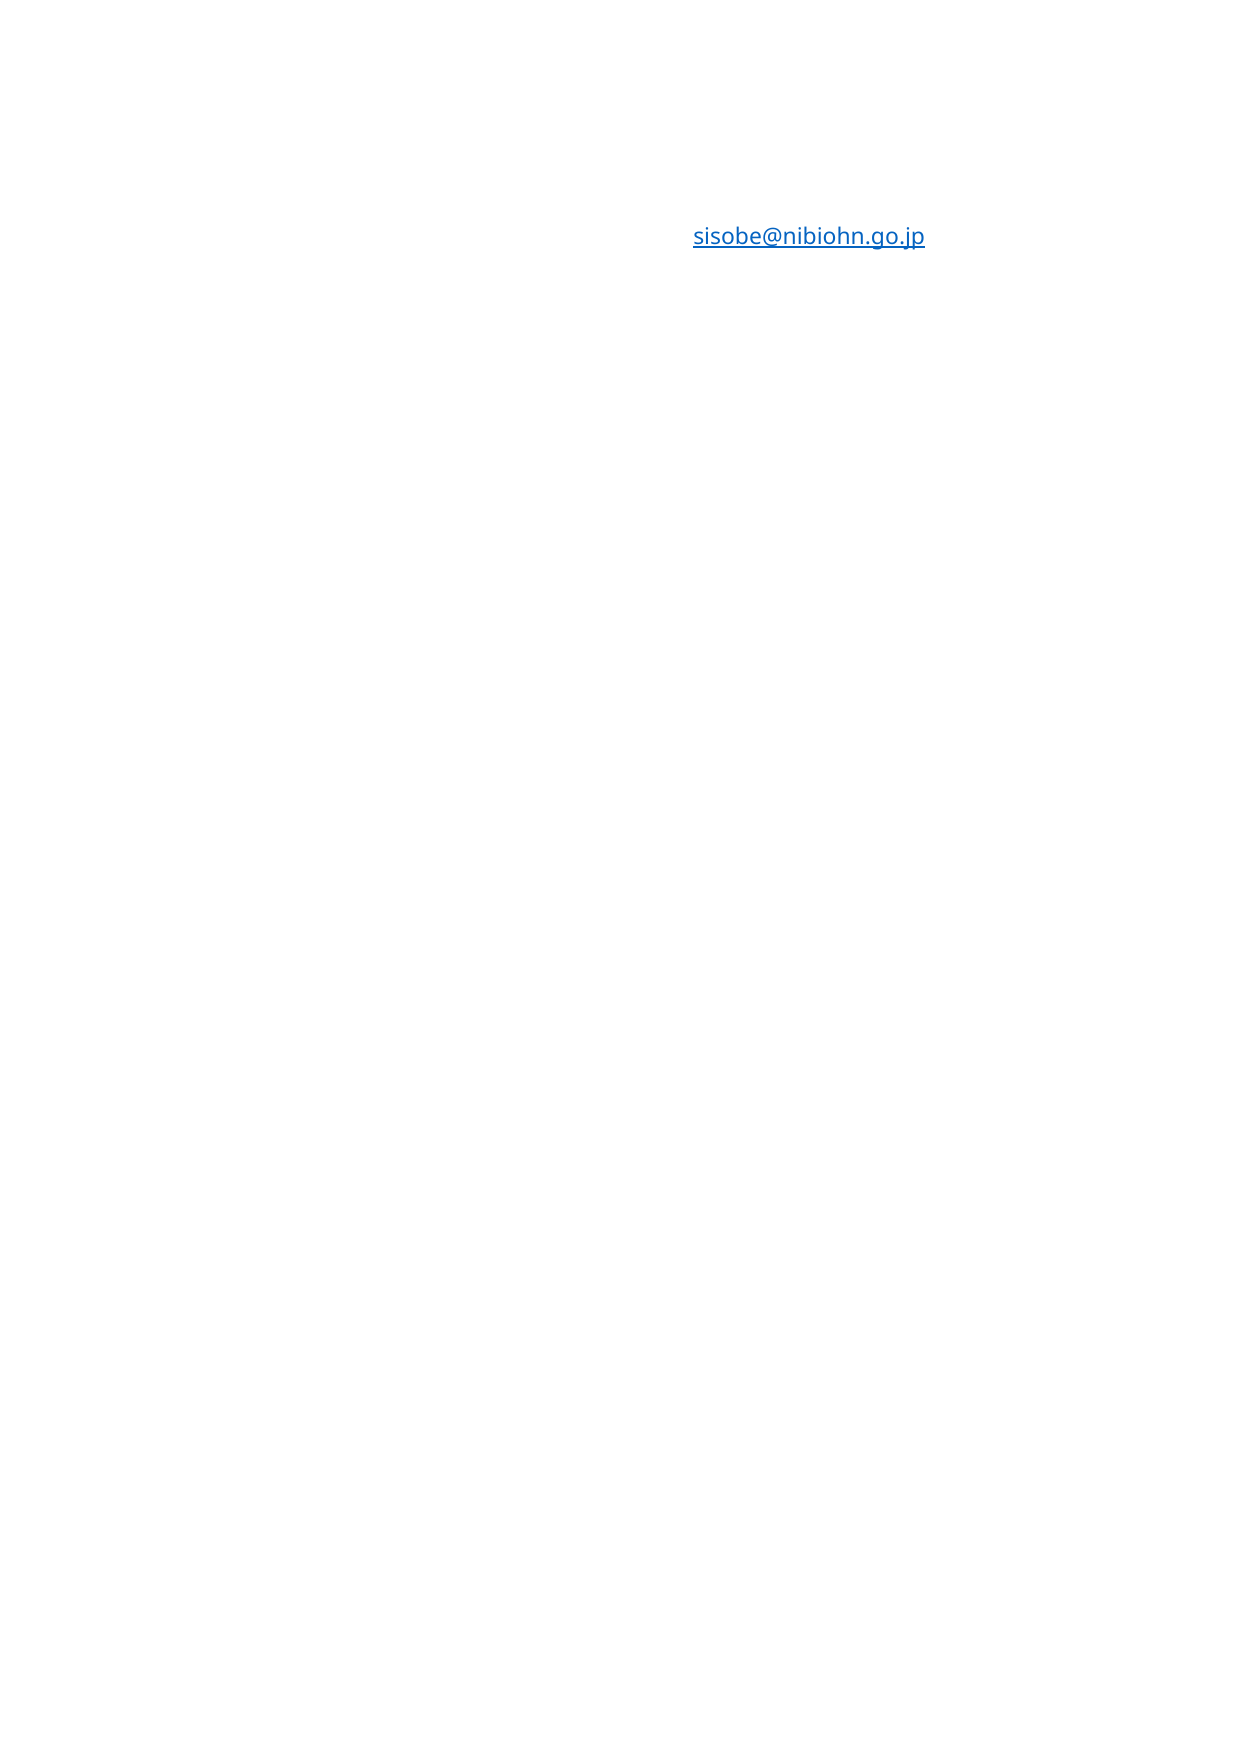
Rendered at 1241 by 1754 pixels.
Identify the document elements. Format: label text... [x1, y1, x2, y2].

text sisobe@nibiohn.go.jp [682, 217, 1063, 254]
